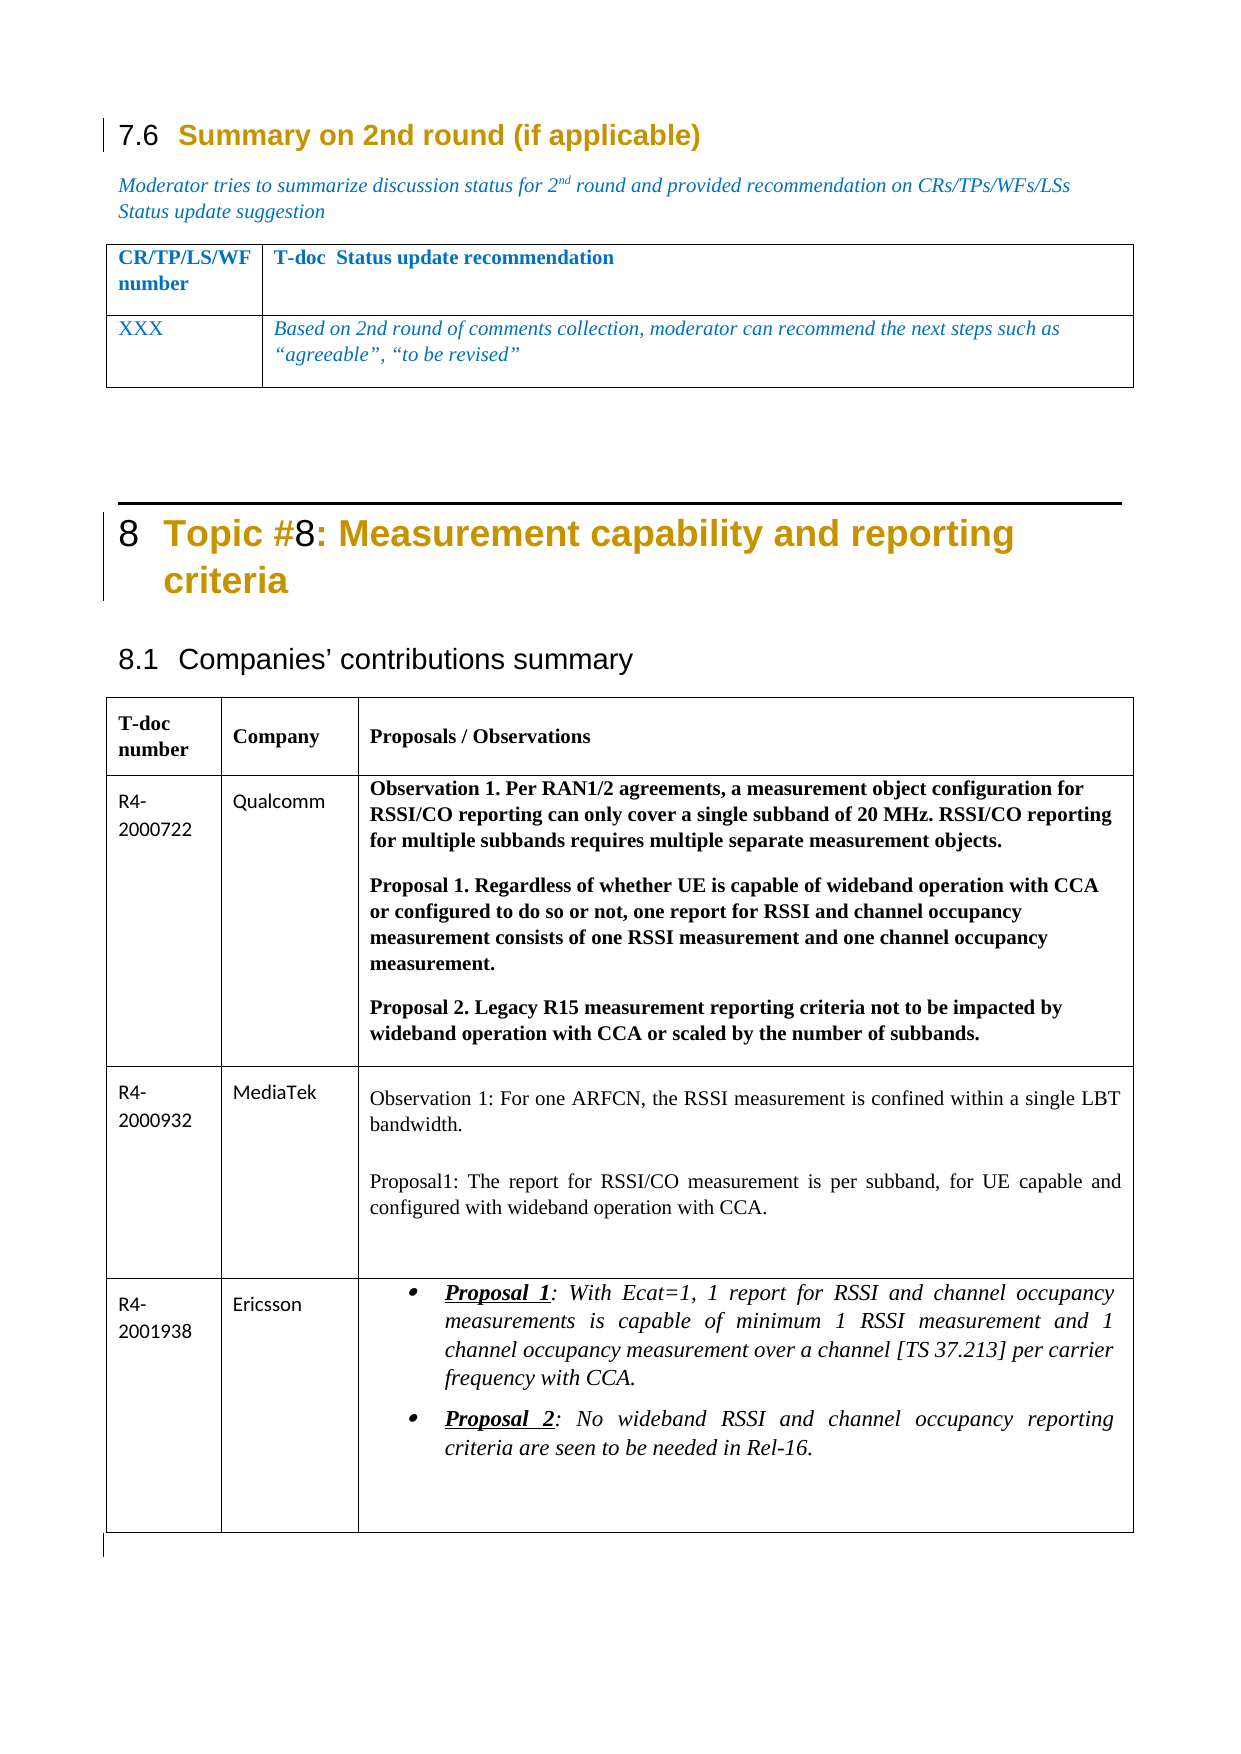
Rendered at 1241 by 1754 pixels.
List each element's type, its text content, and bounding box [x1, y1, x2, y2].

table_cell R4-2000932 [107, 1067, 221, 1278]
table_cell Proposal 1: With Ecat=1, 1 report for RSSI and channel occupancy measurements is capable of minimum 1 RSSI measurement and 1 channel occupancy measurement over a channel [TS 37.213] per carrier frequency with CCA. Proposal 2: No wideband RSSI and channel occupancy reporting criteria are seen to be needed in Rel-16. [359, 1279, 1133, 1532]
table_cell Qualcomm [222, 776, 358, 1066]
table_header CR/TP/LS/WF number [107, 245, 262, 315]
table_cell Based on 2nd round of comments collection, moderator can recommend the next steps such as “agreeable”, “to be revised” [263, 316, 1133, 387]
table_cell Ericsson [222, 1279, 358, 1532]
subtitle Companies’ contributions summary [118, 642, 1122, 676]
table_header T-doc number [107, 698, 221, 775]
table_cell R4-2001938 [107, 1279, 221, 1532]
table_cell Observation 1: For one ARFCN, the RSSI measurement is confined within a single LBT bandwidth. [359, 1067, 1133, 1278]
table_cell XXX [107, 316, 262, 387]
table_cell Observation 1. Per RAN1/2 agreements, a measurement object configuration for RSSI/CO reporting can only cover a single subband of 20 MHz. RSSI/CO reporting for multiple subbands requires multiple separate measurement objects. Proposal 1. Regardless of whether UE is capable of wideband operation with CCA or configured to do so or not, one report for RSSI and channel occupancy measurement consists of one RSSI measurement and one channel occupancy measurement. Proposal 2. Legacy R15 measurement reporting criteria not to be impacted by wideband operation with CCA or scaled by the number of subbands. [359, 776, 1133, 1066]
table_header Proposals / Observations [359, 698, 1133, 775]
table_header T-doc Status update recommendation [263, 245, 1133, 315]
subtitle Topic #8: Measurement capability and reporting criteria [118, 505, 1122, 601]
table_header Company [222, 698, 358, 775]
subtitle Summary on 2nd round (if applicable) [118, 118, 1122, 152]
table_cell R4-2000722 [107, 776, 221, 1066]
table_cell MediaTek [222, 1067, 358, 1278]
text Moderator tries to summarize discussion status for 2nd round and provided recommendation on CRs/TPs/WFs/LSs Status update suggestion [118, 173, 1122, 223]
